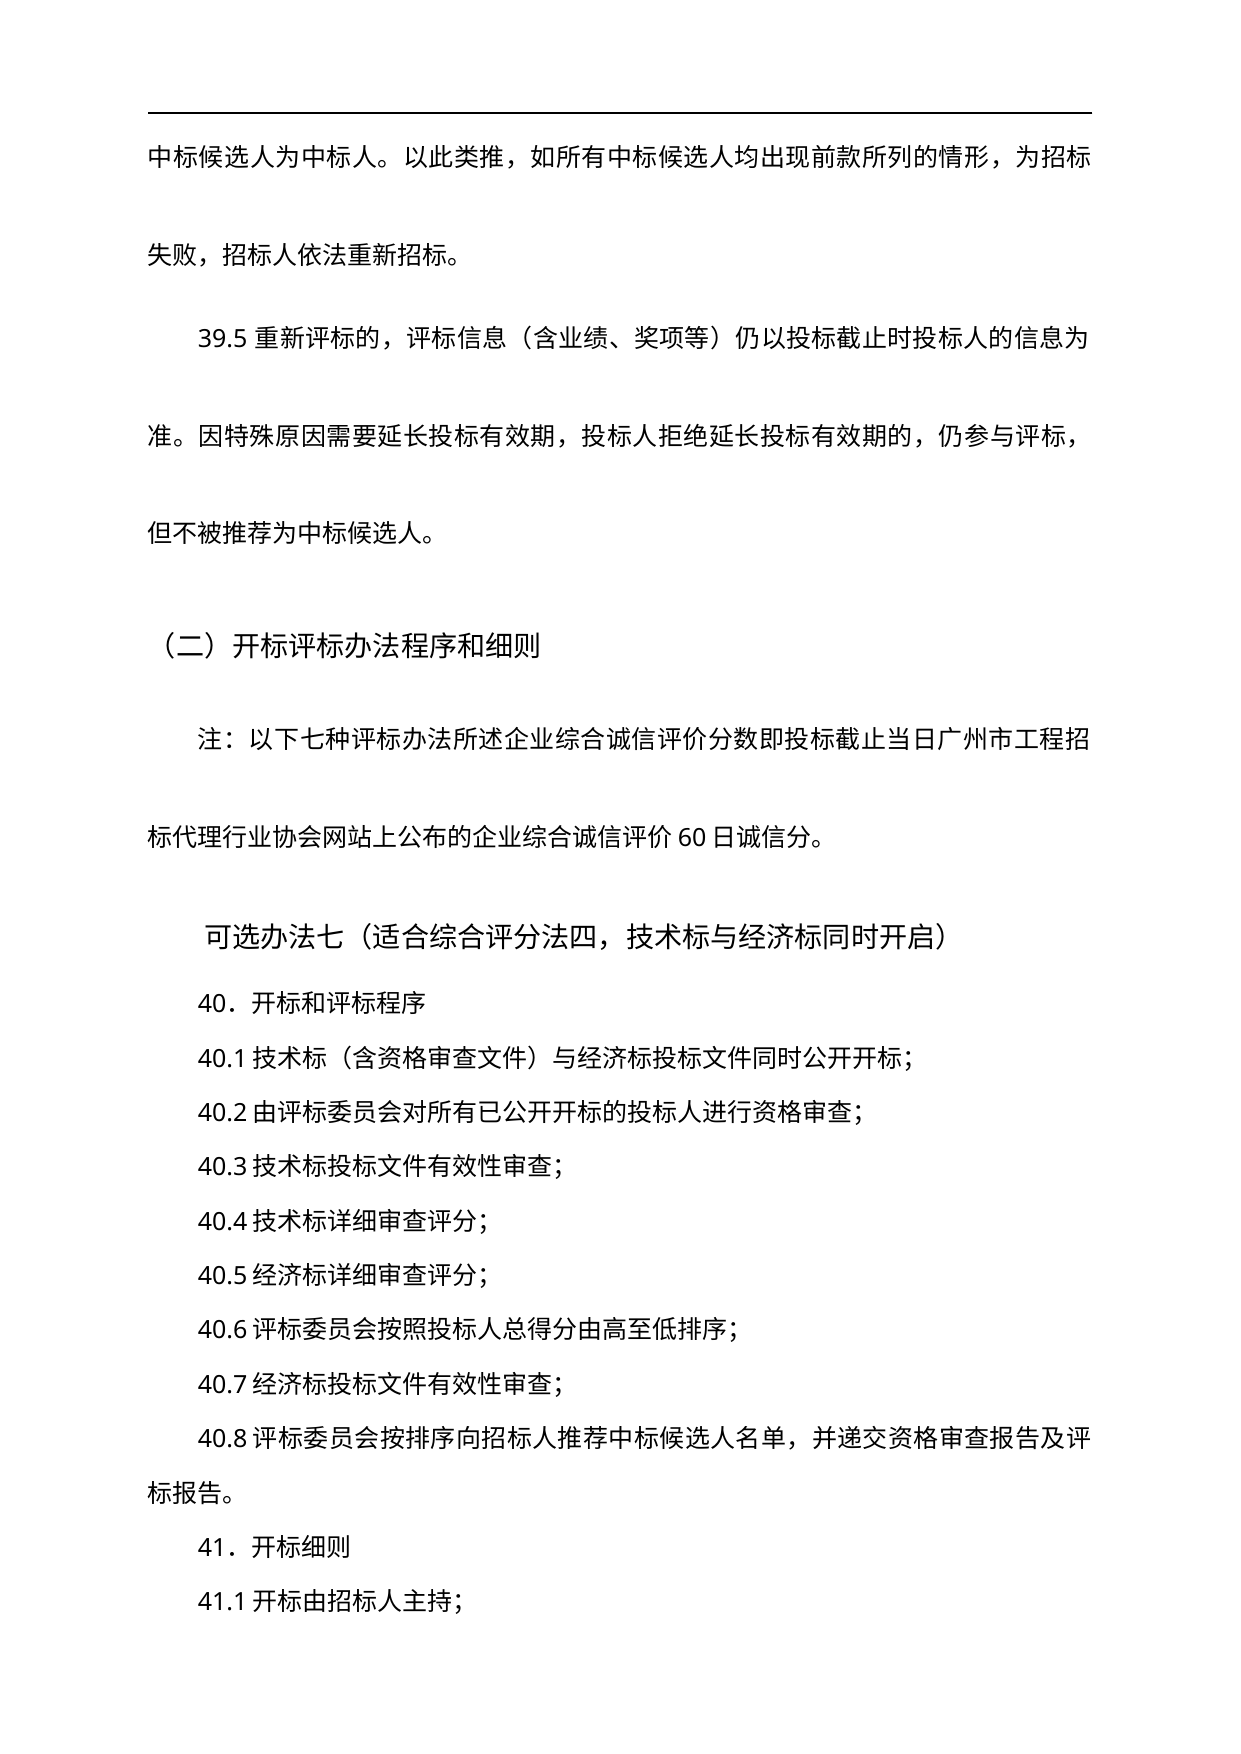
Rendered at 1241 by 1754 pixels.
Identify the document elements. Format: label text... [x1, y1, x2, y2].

text 40.1技术标（含资格审查文件）与经济标投标文件同时公开开标； [148, 1038, 1092, 1074]
text 39.5 重新评标的，评标信息（含业绩、奖项等）仍以投标截止时投标人的信息为准。因特殊原因需要延长投标有效期，投标人拒绝延长投标有效期的，仍参与评标，但不被推荐为中标候选人。 [148, 304, 1092, 564]
text （二）开标评标办法程序和细则 [148, 611, 1092, 676]
text 40.8评标委员会按排序向招标人推荐中标候选人名单，并递交资格审查报告及评标报告。 [148, 1419, 1092, 1509]
text 40．开标和评标程序 [148, 984, 1092, 1020]
text 注：以下七种评标办法所述企业综合诚信评价分数即投标截止当日广州市工程招标代理行业协会网站上公布的企业综合诚信评价60日诚信分。 [148, 706, 1092, 868]
subtitle 可选办法七（适合综合评分法四，技术标与经济标同时开启） [148, 902, 1092, 967]
text 40.7经济标投标文件有效性审查； [148, 1364, 1092, 1401]
text 40.4技术标详细审查评分； [148, 1201, 1092, 1237]
text 40.5经济标详细审查评分； [148, 1256, 1092, 1292]
text 41．开标细则 [148, 1527, 1092, 1564]
text 40.6评标委员会按照投标人总得分由高至低排序； [148, 1310, 1092, 1346]
text 40.3技术标投标文件有效性审查； [148, 1147, 1092, 1183]
text 41.1开标由招标人主持； [148, 1582, 1092, 1618]
text 40.2由评标委员会对所有已公开开标的投标人进行资格审查； [148, 1092, 1092, 1129]
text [148, 123, 1092, 286]
